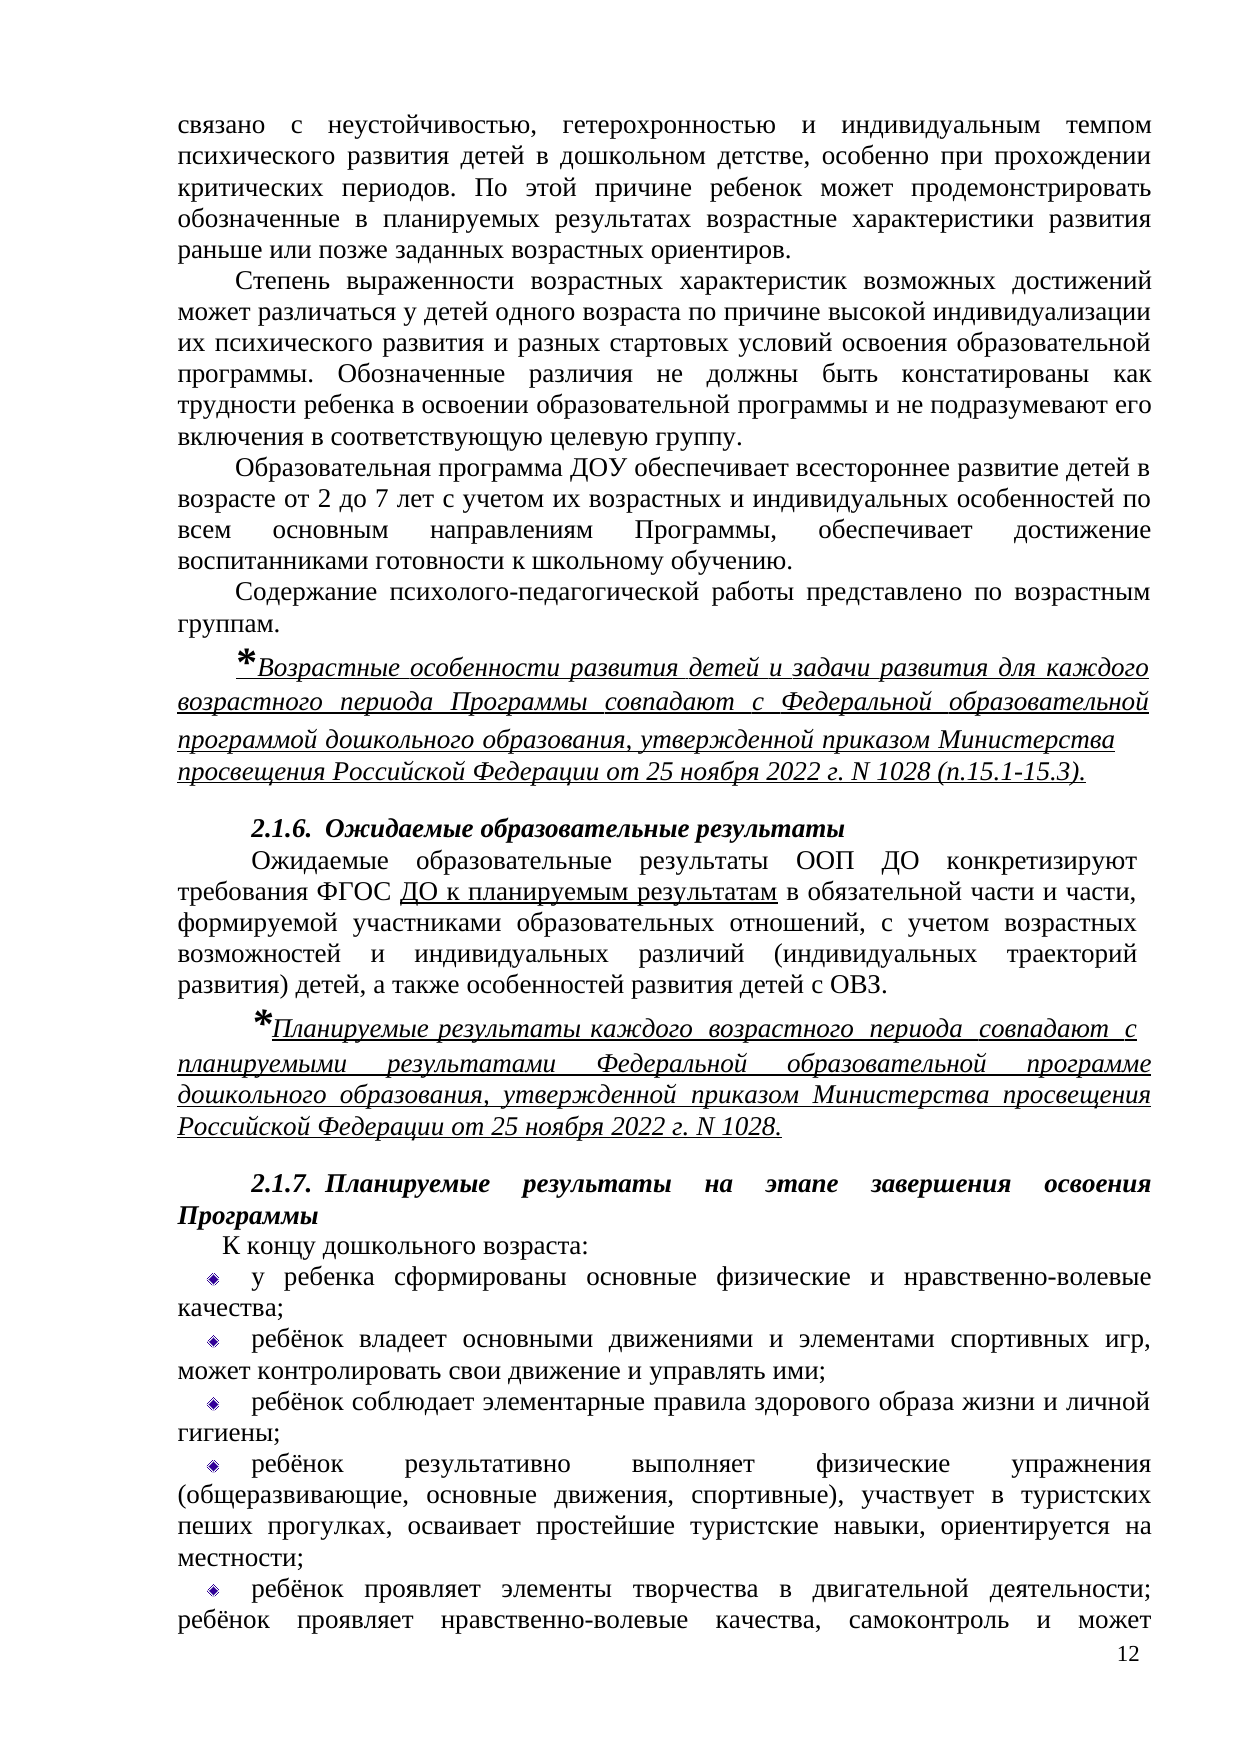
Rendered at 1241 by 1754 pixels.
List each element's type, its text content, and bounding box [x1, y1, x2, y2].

text *Планируемые результаты каждого возрастного периода совпадают с [251, 1000, 1221, 1047]
text у ребенка сформированы основные физические и нравственно-волевые качества; [177, 1260, 1152, 1323]
text *Возрастные особенности развития детей и задачи развития для каждого [236, 638, 1221, 686]
text планируемыми результатами Федеральной образовательной программе дошкольного образования, утвержденной приказом Министерства просвещения Российской Федерации от 25 ноября 2022 г. N 1028. [177, 1047, 1152, 1141]
text ребёнок владеет основными движениями и элементами спортивных игр, может контролировать свои движение и управлять ими; [177, 1323, 1151, 1385]
text программой дошкольного образования, утвержденной приказом Министерства просвещения Российской Федерации от 25 ноября 2022 г. N 1028 (п.15.1-15.3). [177, 723, 1152, 786]
subtitle Планируемые результаты на этапе завершения освоения Программы [177, 1168, 1152, 1230]
text ребёнок результативно выполняет физические упражнения (общеразвивающие, основные движения, спортивные), участвует в туристских пеших прогулках, осваивает простейшие туристские навыки, ориентируется на местности; [177, 1447, 1152, 1572]
text Ожидаемые образовательные результаты ООП ДО конкретизируют требования ФГОС ДО к планируемым результатам в обязательной части и части, формируемой участниками образовательных отношений, с учетом возрастных возможностей и индивидуальных различий (индивидуальных траекторий развития) детей, а также особенностей развития детей с ОВЗ. [177, 844, 1137, 999]
text Содержание психолого-педагогической работы представлено по возрастным группам. [177, 576, 1151, 638]
text возрастного периода Программы совпадают с Федеральной образовательной [177, 686, 1221, 717]
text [177, 108, 1152, 264]
text ребёнок соблюдает элементарные правила здорового образа жизни и личной гигиены; [177, 1385, 1151, 1447]
text К концу дошкольного возраста: [222, 1230, 1221, 1260]
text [177, 1572, 1151, 1634]
text Степень выраженности возрастных характеристик возможных достижений может различаться у детей одного возраста по причине высокой индивидуализации их психического развития и разных стартовых условий освоения образовательной программы. Обозначенные различия не должны быть констатированы как трудности ребенка в освоении образовательной программы и не подразумевают его включения в соответствующую целевую группу. [177, 264, 1152, 451]
text Образовательная программа ДОУ обеспечивает всестороннее развитие детей в возрасте от 2 до 7 лет с учетом их возрастных и индивидуальных особенностей по всем основным направлениям Программы, обеспечивает достижение воспитанниками готовности к школьному обучению. [177, 451, 1151, 576]
subtitle Ожидаемые образовательные результаты [251, 813, 1221, 844]
